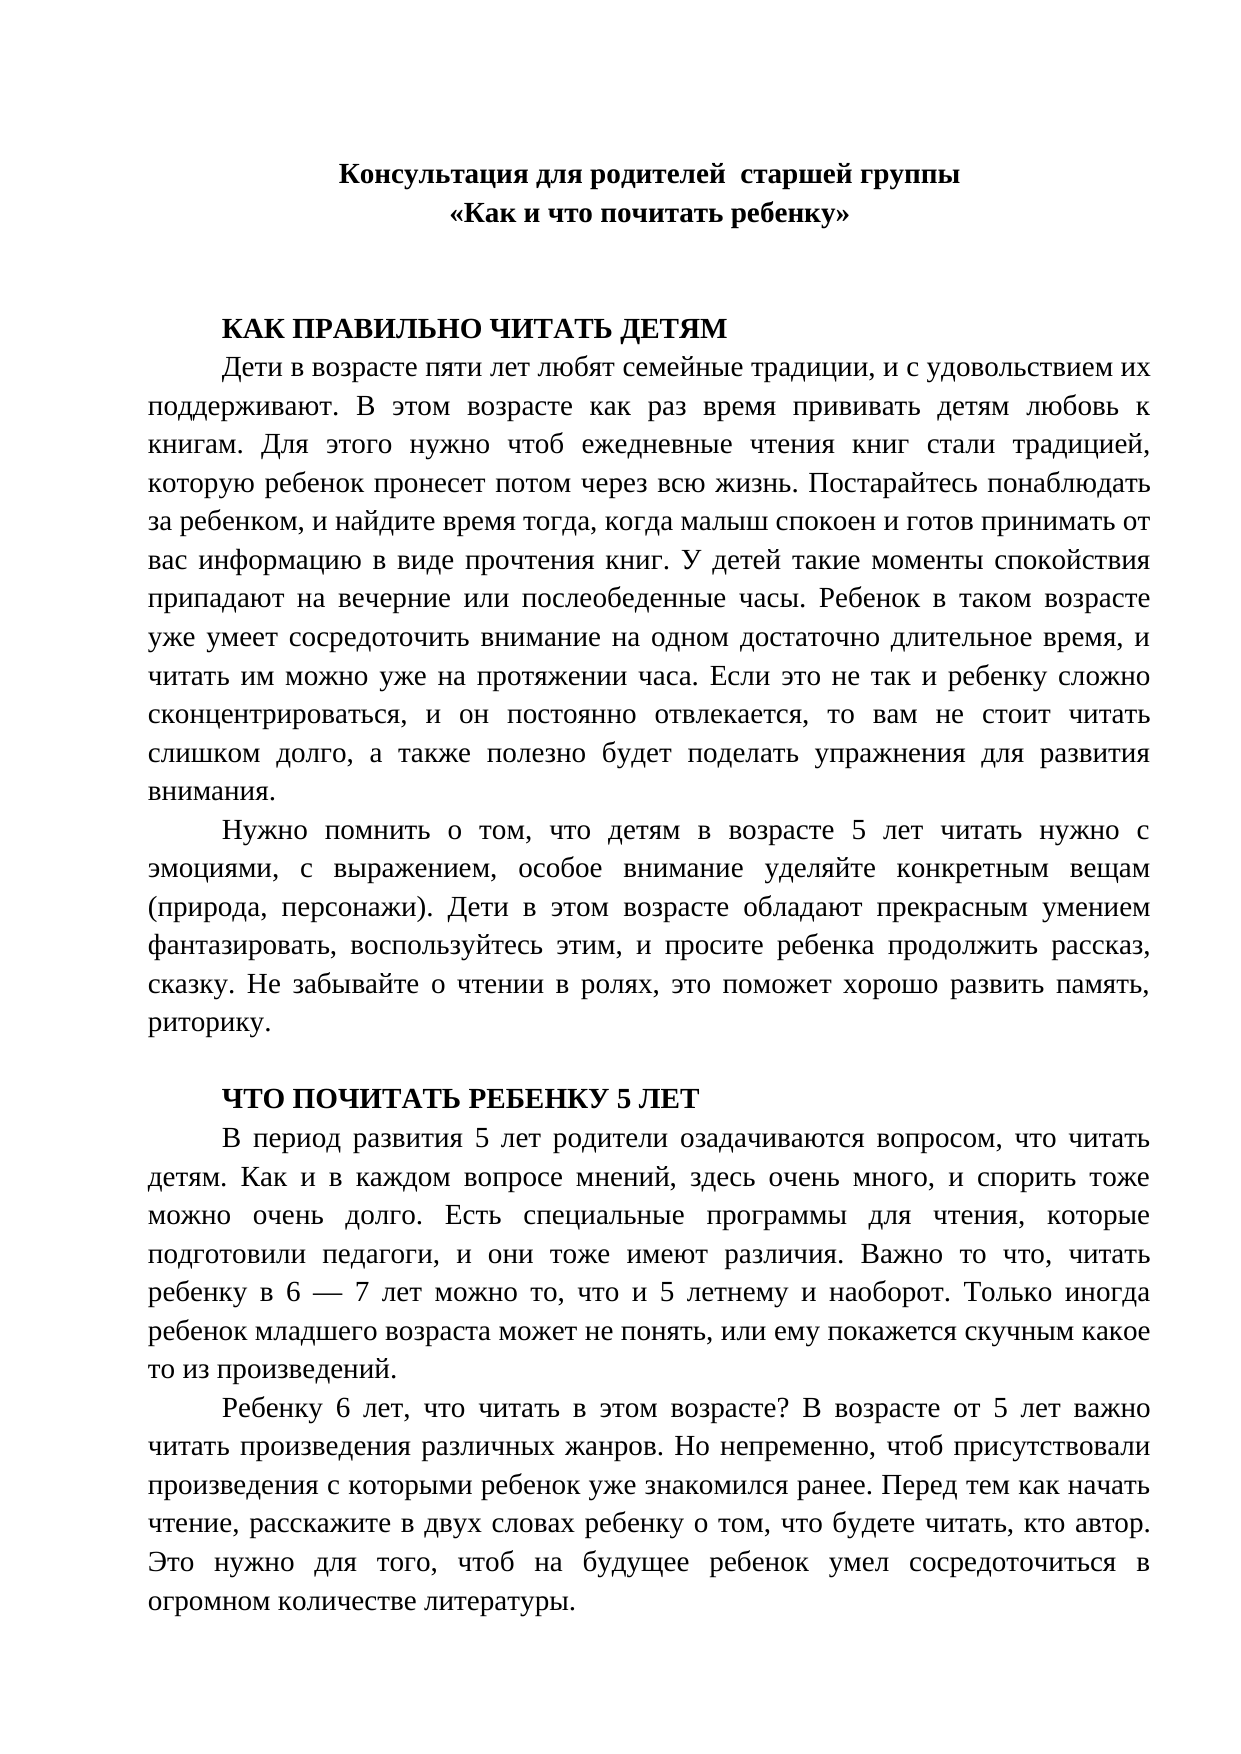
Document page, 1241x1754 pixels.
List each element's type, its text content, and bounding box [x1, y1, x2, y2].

text Дети в возрасте пяти лет любят семейные традиции, и с удовольствием их поддерживают. В этом возрасте как раз время прививать детям любовь к книгам. Для этого нужно чтоб ежедневные чтения книг стали традицией, которую ребенок пронесет потом через всю жизнь. Постарайтесь понаблюдать за ребенком, и найдите время тогда, когда малыш спокоен и готов принимать от вас информацию в виде прочтения книг. У детей такие моменты спокойствия припадают на вечерние или послеобеденные часы. Ребенок в таком возрасте уже умеет сосредоточить внимание на одном достаточно длительное время, и читать им можно уже на протяжении часа. Если это не так и ребенку сложно сконцентрироваться, и он постоянно отвлекается, то вам не стоит читать слишком долго, а также полезно будет поделать упражнения для развития внимания. [148, 349, 1152, 807]
text ЧТО ПОЧИТАТЬ РЕБЕНКУ 5 ЛЕТ [148, 1082, 1152, 1115]
text «Как и что почитать ребенку» [148, 195, 1152, 229]
text Ребенку 6 лет, что читать в этом возрасте? В возрасте от 5 лет важно читать произведения различных жанров. Но непременно, чтоб присутствовали произведения с которыми ребенок уже знакомился ранее. Перед тем как начать чтение, расскажите в двух словах ребенку о том, что будете читать, кто автор. Это нужно для того, чтоб на будущее ребенок умел сосредоточиться в огромном количестве литературы. [148, 1390, 1152, 1616]
text Нужно помнить о том, что детям в возрасте 5 лет читать нужно с эмоциями, с выражением, особое внимание уделяйте конкретным вещам (природа, персонажи). Дети в этом возрасте обладают прекрасным умением фантазировать, воспользуйтесь этим, и просите ребенка продолжить рассказ, сказку. Не забывайте о чтении в ролях, это поможет хорошо развить память, риторику. [148, 812, 1152, 1038]
text Консультация для родителей старшей группы [148, 157, 1152, 190]
text В период развития 5 лет родители озадачиваются вопросом, что читать детям. Как и в каждом вопросе мнений, здесь очень много, и спорить тоже можно очень долго. Есть специальные программы для чтения, которые подготовили педагоги, и они тоже имеют различия. Важно то что, читать ребенку в 6 — 7 лет можно то, что и 5 летнему и наоборот. Только иногда ребенок младшего возраста может не понять, или ему покажется скучным какое то из произведений. [148, 1120, 1152, 1385]
text КАК ПРАВИЛЬНО ЧИТАТЬ ДЕТЯМ [148, 311, 1152, 344]
